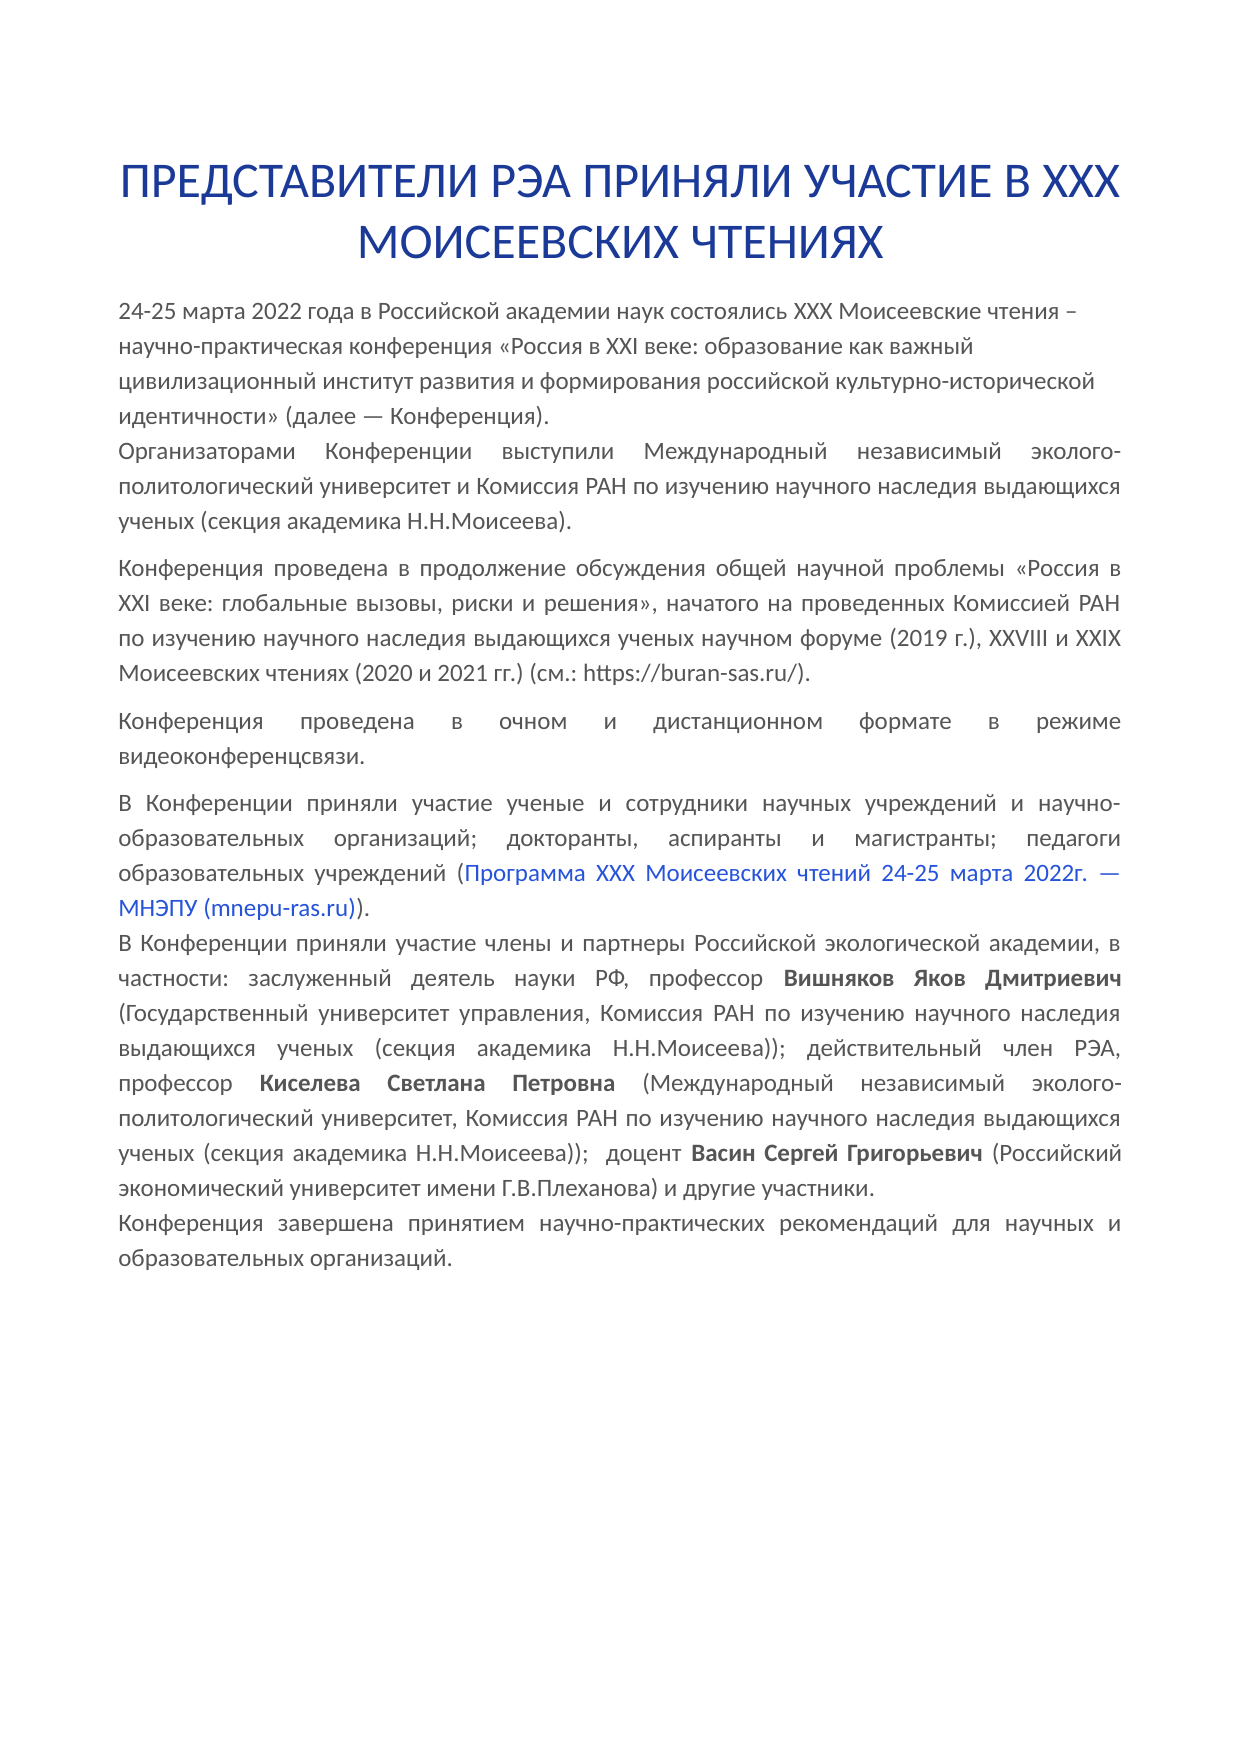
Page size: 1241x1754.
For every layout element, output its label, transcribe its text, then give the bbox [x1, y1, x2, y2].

subtitle ПРЕДСТАВИТЕЛИ РЭА ПРИНЯЛИ УЧАСТИЕ В XXX МОИСЕЕВСКИХ ЧТЕНИЯХ [118, 149, 1122, 271]
text Конференция завершена принятием научно-практических рекомендаций для научных и образовательных организаций. [118, 1207, 1122, 1273]
text В Конференции приняли участие члены и партнеры Российской экологической академии, в частности: заслуженный деятель науки РФ, профессор Вишняков Яков Дмитриевич (Государственный университет управления, Комиссия РАН по изучению научного наследия выдающихся ученых (секция академика Н.Н.Моисеева)); действительный член РЭА, профессор Киселева Светлана Петровна (Международный независимый эколого-политологический университет, Комиссия РАН по изучению научного наследия выдающихся ученых (секция академика Н.Н.Моисеева)); доцент Васин Сергей Григорьевич (Российский экономический университет имени Г.В.Плеханова) и другие участники. [118, 927, 1122, 1203]
text Конференция проведена в продолжение обсуждения общей научной проблемы «Россия в ХХI веке: глобальные вызовы, риски и решения», начатого на проведенных Комиссией РАН по изучению научного наследия выдающихся ученых научном форуме (2019 г.), ХХVIII и ХХIХ Моисеевских чтениях (2020 и 2021 гг.) (cм.: https://buran-sas.ru/). [118, 552, 1122, 688]
text Конференция проведена в очном и дистанционном формате в режиме видеоконференцсвязи. [118, 705, 1122, 770]
text 24-25 марта 2022 года в Российской академии наук состоялись ХХX Моисеевские чтения – научно-практическая конференция «Россия в ХХI веке: образование как важный цивилизационный институт развития и формирования российской культурно-исторической идентичности» (далее — Конференция). [118, 295, 1122, 430]
text Организаторами Конференции выступили Международный независимый эколого-политологический университет и Комиссия РАН по изучению научного наследия выдающихся ученых (секция академика Н.Н.Моисеева). [118, 435, 1122, 535]
text В Конференции приняли участие ученые и сотрудники научных учреждений и научно-образовательных организаций; докторанты, аспиранты и магистранты; педагоги образовательных учреждений (Программа ХХХ Моисеевских чтений 24-25 марта 2022г. — МНЭПУ (mnepu-ras.ru)). [118, 787, 1122, 923]
